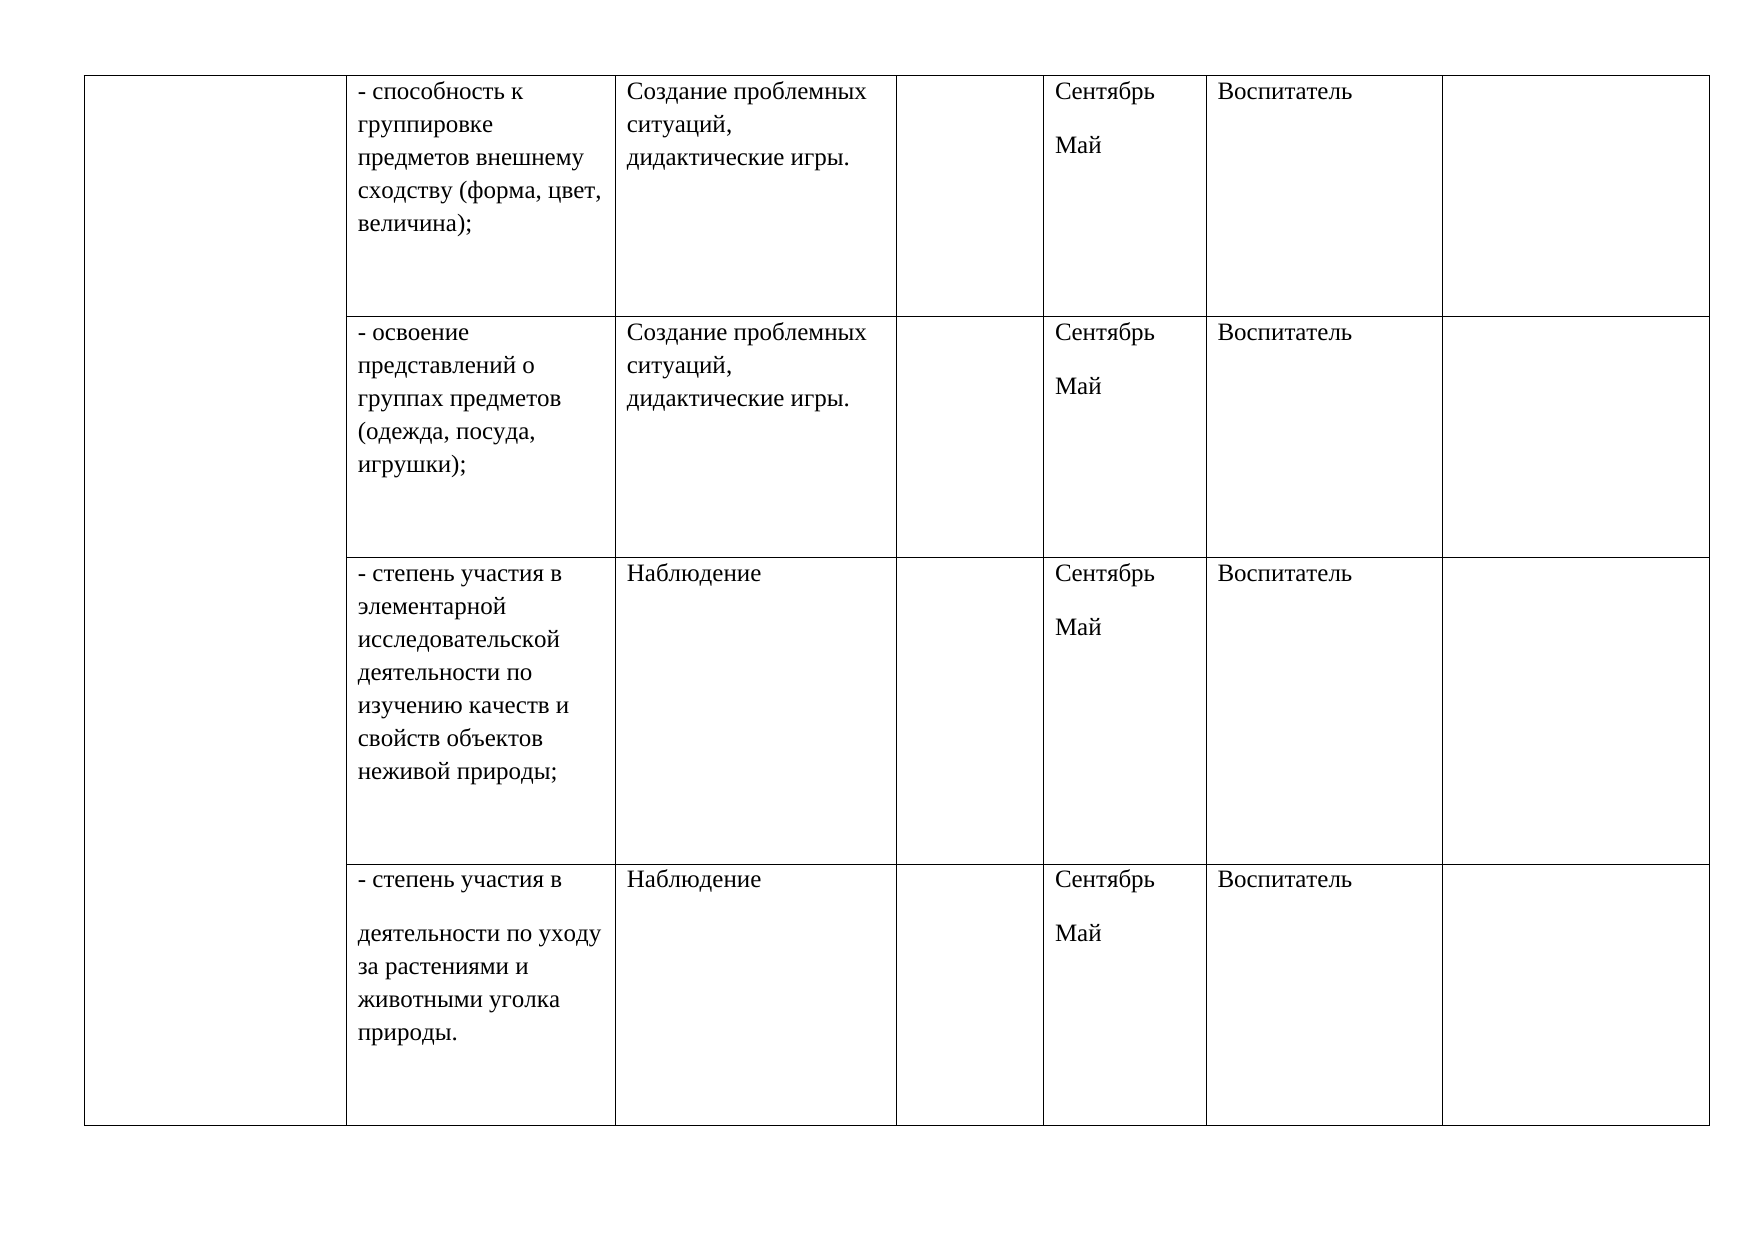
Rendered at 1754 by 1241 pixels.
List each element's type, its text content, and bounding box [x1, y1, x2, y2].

table_cell Наблюдение [616, 558, 896, 863]
table_cell [1443, 317, 1709, 557]
table_cell Воспитатель [1207, 317, 1442, 557]
table_cell [1443, 76, 1709, 316]
table_cell Создание проблемных ситуаций, дидактические игры. [616, 317, 896, 557]
table_cell [897, 76, 1043, 316]
table_cell [897, 558, 1043, 863]
table_cell Воспитатель [1207, 76, 1442, 316]
table_cell Создание проблемных ситуаций, дидактические игры. [616, 76, 896, 316]
table_cell Воспитатель [1207, 558, 1442, 863]
table_cell [897, 317, 1043, 557]
table_cell Сентябрь Май [1044, 865, 1206, 1125]
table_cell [347, 865, 615, 1125]
table_cell Наблюдение [616, 865, 896, 1125]
table_cell - способность к группировке предметов внешнему сходству (форма, цвет, величина); [347, 76, 615, 316]
table_cell - освоение представлений о группах предметов (одежда, посуда, игрушки); [347, 317, 615, 557]
table_cell Сентябрь Май [1044, 558, 1206, 863]
table_cell Воспитатель [1207, 865, 1442, 1125]
table_cell [1443, 865, 1709, 1125]
table_cell [1443, 558, 1709, 863]
table_cell [897, 865, 1043, 1125]
table_cell Сентябрь Май [1044, 317, 1206, 557]
table_cell Сентябрь Май [1044, 76, 1206, 316]
table_cell - степень участия в элементарной исследовательской деятельности по изучению качеств и свойств объектов неживой природы; [347, 558, 615, 863]
